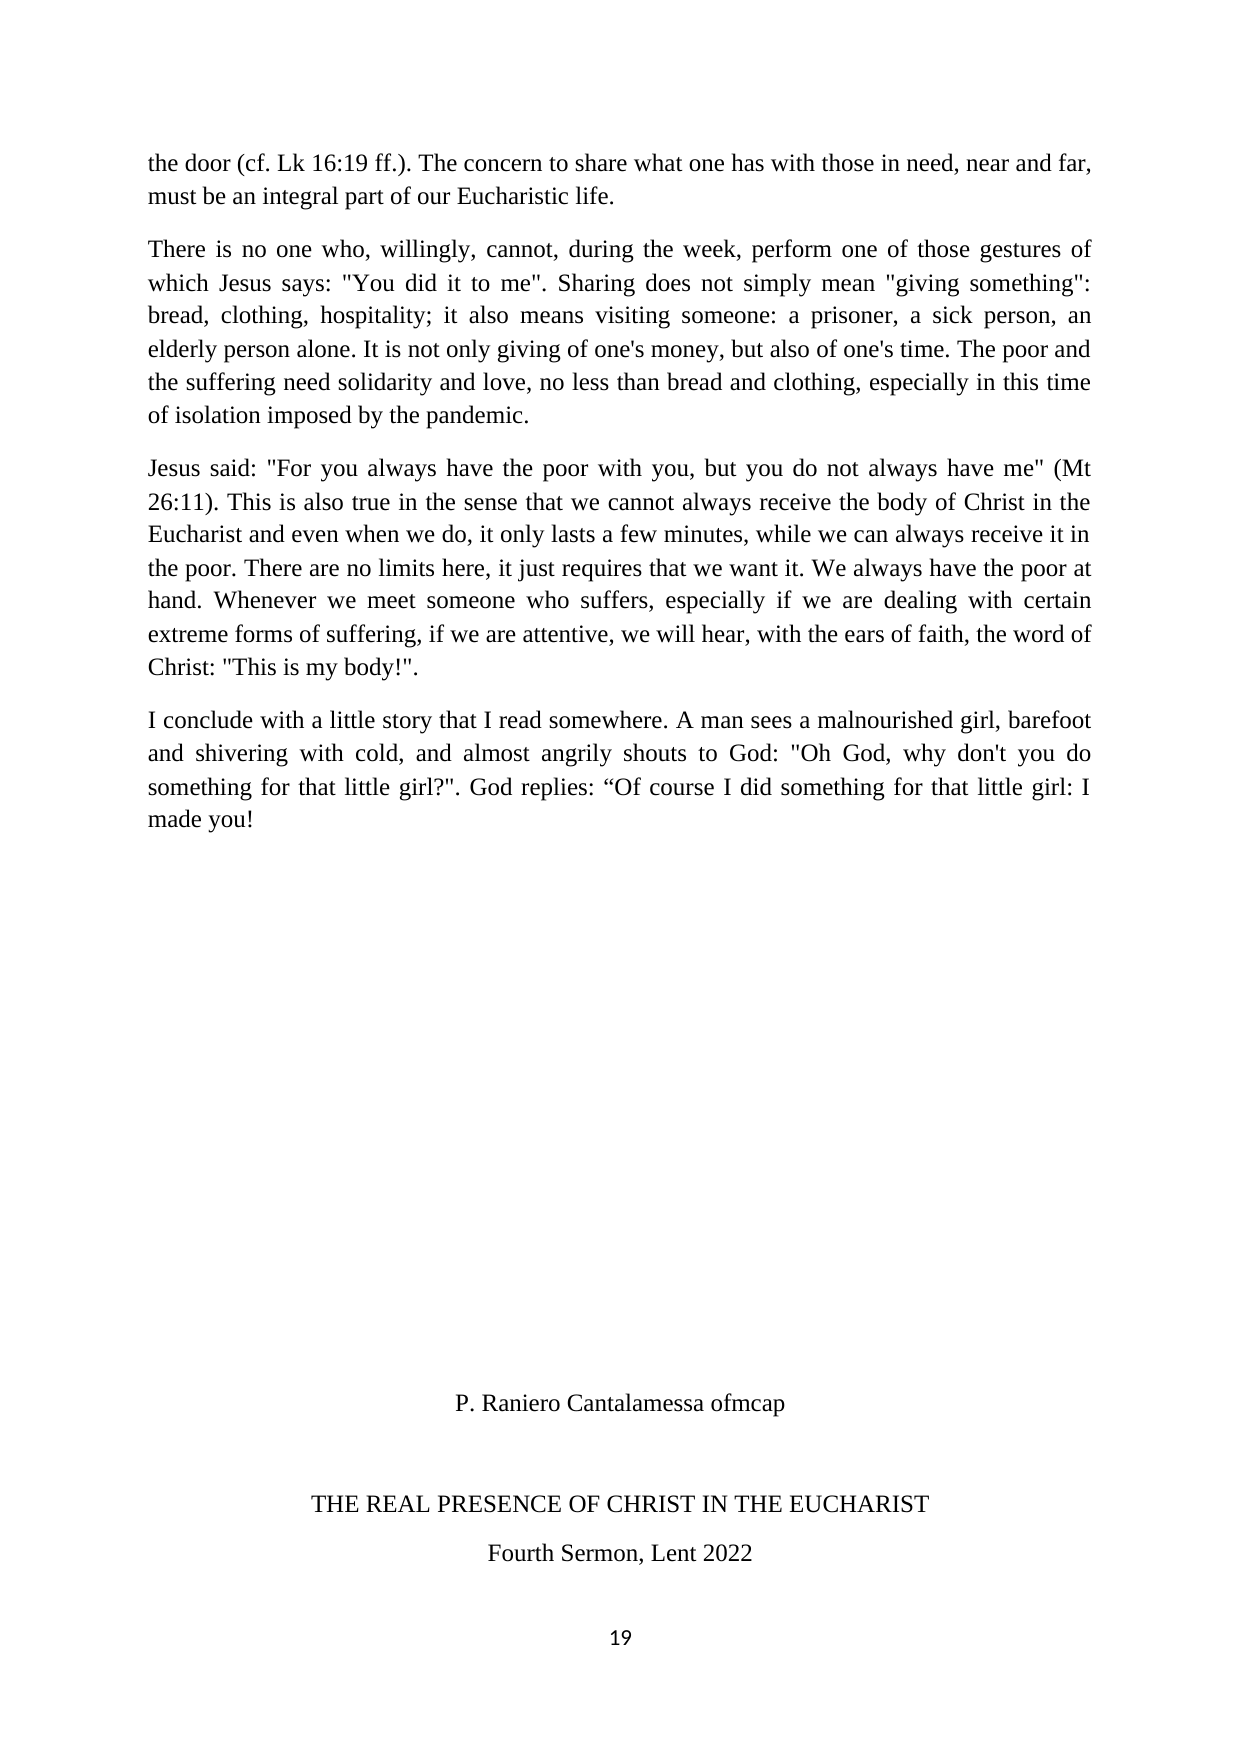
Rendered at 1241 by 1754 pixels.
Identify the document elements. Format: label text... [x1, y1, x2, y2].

text Jesus said: "For you always have the poor with you, but you do not always have me" (Mt 26:11). This is also true in the sense that we cannot always receive the body of Christ in the Eucharist and even when we do, it only lasts a few minutes, while we can always receive it in the poor. There are no limits here, it just requires that we want it. We always have the poor at hand. Whenever we meet someone who suffers, especially if we are dealing with certain extreme forms of suffering, if we are attentive, we will hear, with the ears of faith, the word of Christ: "This is my body!". [148, 453, 1092, 680]
text There is no one who, willingly, cannot, during the week, perform one of those gestures of which Jesus says: "You did it to me". Sharing does not simply mean "giving something": bread, clothing, hospitality; it also means visiting someone: a prisoner, a sick person, an elderly person alone. It is not only giving of one's money, but also of one's time. The poor and the suffering need solidarity and love, no less than bread and clothing, especially in this time of isolation imposed by the pandemic. [148, 234, 1092, 428]
text P. Raniero Cantalamessa ofmcap [148, 1388, 1092, 1417]
text Fourth Sermon, Lent 2022 [148, 1538, 1092, 1567]
text I conclude with a little story that I read somewhere. A man sees a malnourished girl, barefoot and shivering with cold, and almost angrily shouts to God: "Oh God, why don't you do something for that little girl?". God replies: “Of course I did something for that little girl: I made you! [148, 706, 1092, 833]
text THE REAL PRESENCE OF CHRIST IN THE EUCHARIST [148, 1489, 1092, 1518]
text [148, 148, 1092, 209]
